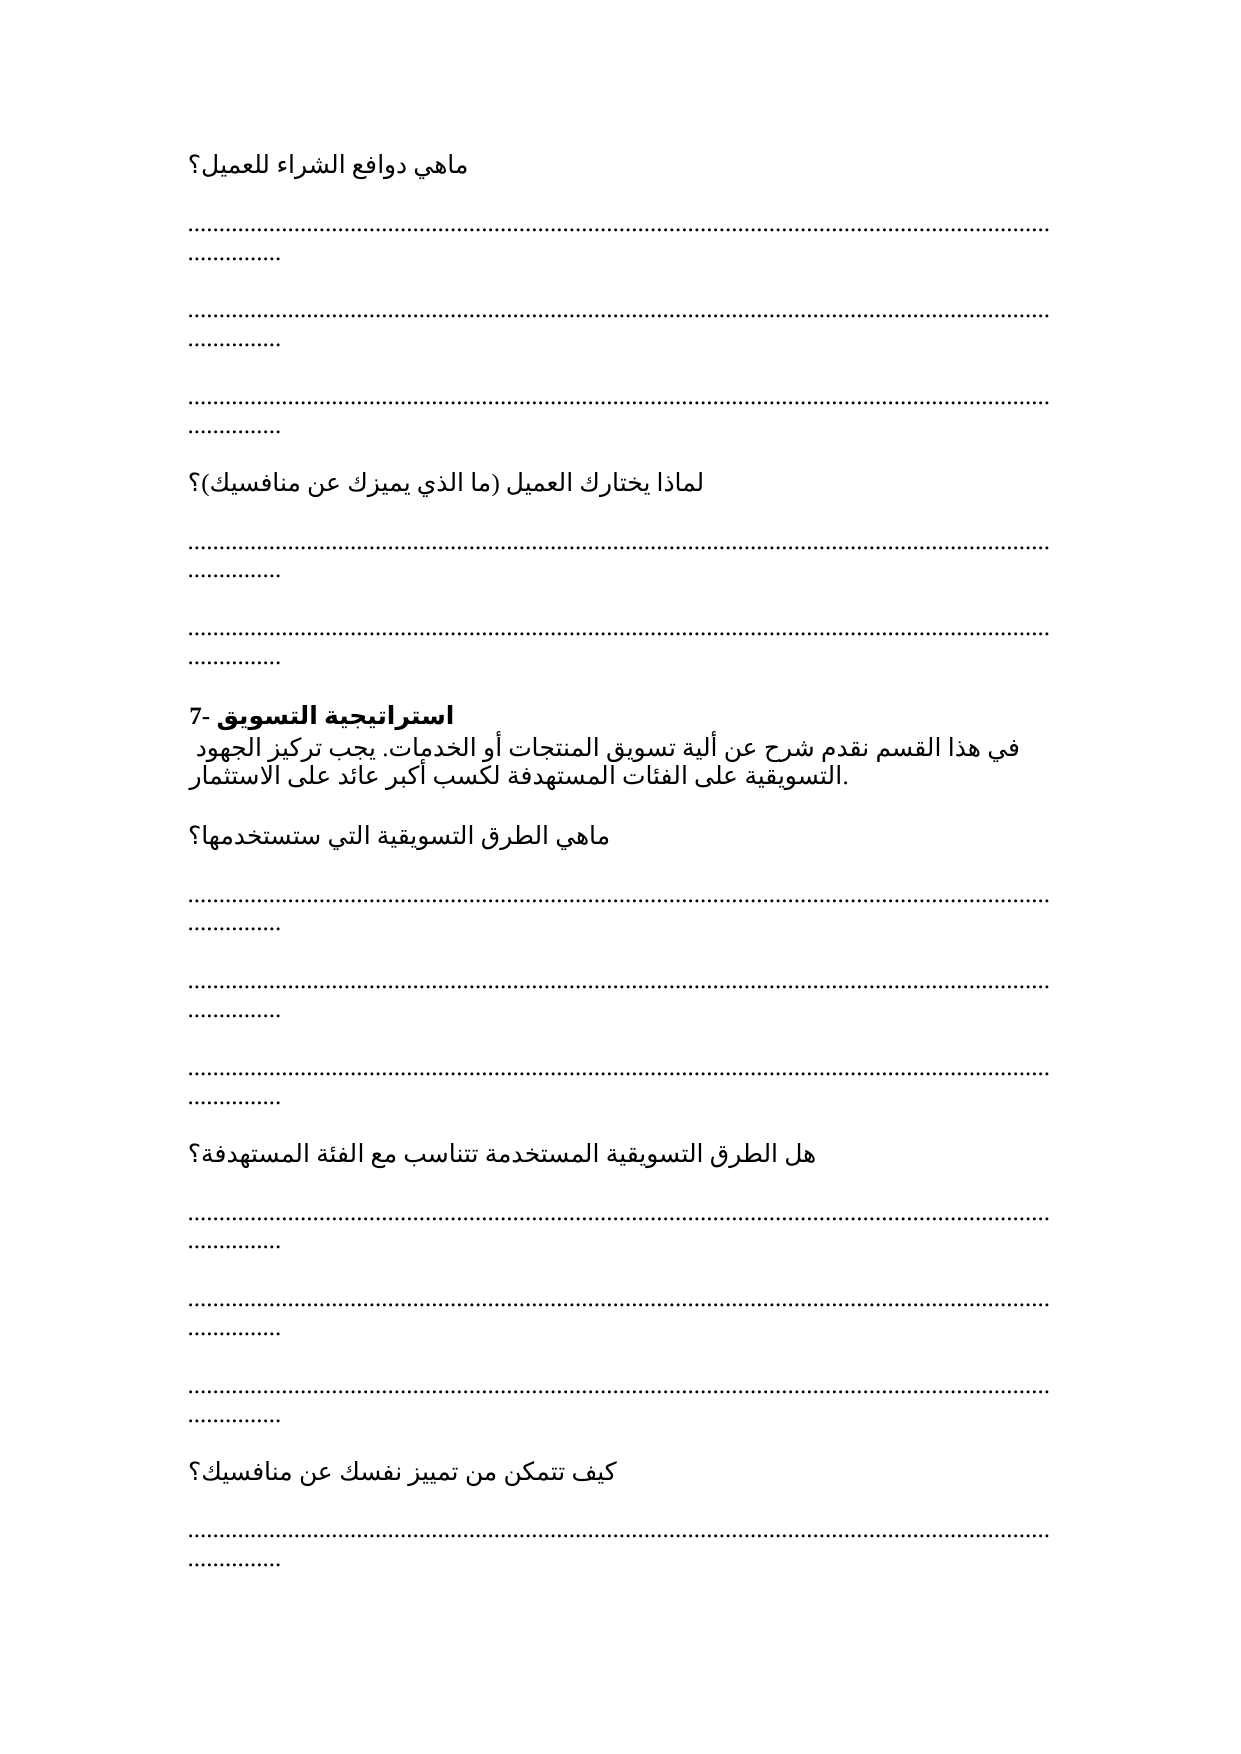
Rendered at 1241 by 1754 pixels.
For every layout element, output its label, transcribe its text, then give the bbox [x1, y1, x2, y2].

text لماذا يختارك العميل (ما الذي يميزك عن منافسيك)؟ [187, 468, 1053, 497]
text كيف تتمكن من تمييز نفسك عن منافسيك؟ [187, 1457, 1053, 1485]
text هل الطرق التسويقية المستخدمة تتناسب مع الفئة المستهدفة؟ [187, 1139, 1053, 1167]
table_cell في هذا القسم نقدم شرح عن ألية تسويق المنتجات أو الخدمات. يجب تركيز الجهود التسويقية على الفئات المستهدفة لكسب أكبر عائد على الاستثمار. [188, 731, 1053, 792]
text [187, 1514, 1053, 1572]
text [187, 208, 1053, 265]
table_header 7- استراتيجية التسويق [188, 699, 1053, 731]
text ماهي الطرق التسويقية التي ستستخدمها؟ [187, 821, 1053, 849]
text ماهي دوافع الشراء للعميل؟ [187, 150, 1053, 179]
